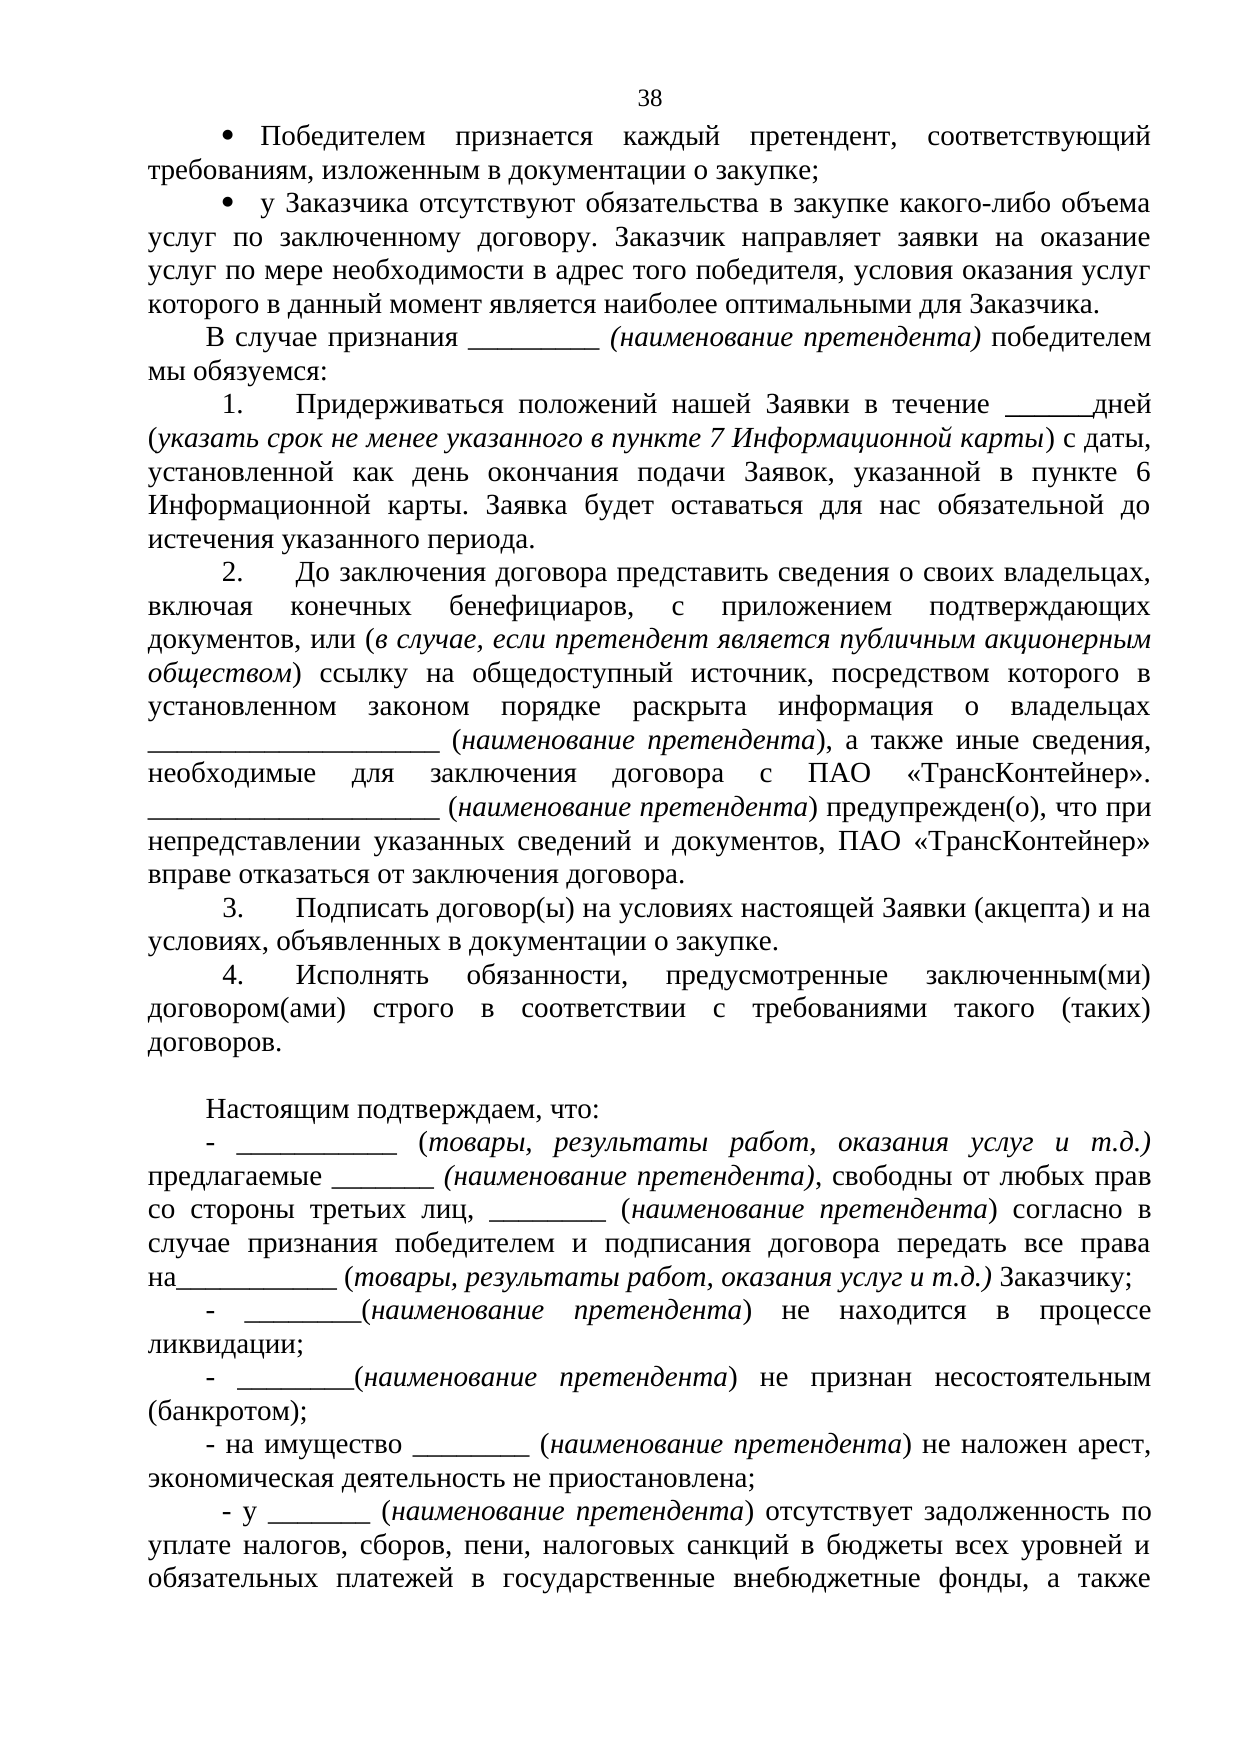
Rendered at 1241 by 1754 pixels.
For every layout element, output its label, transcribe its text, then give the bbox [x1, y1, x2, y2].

list Исполнять обязанности, предусмотренные заключенным(ми) договором(ами) строго в соответствии с требованиями такого (таких) договоров. [148, 957, 1152, 1057]
text В случае признания _________ (наименование претендента) победителем мы обязуемся: [148, 319, 1152, 387]
text - ________(наименование претендента) не находится в процессе ликвидации; [148, 1292, 1152, 1359]
list Придерживаться положений нашей Заявки в течение ______дней (указать срок не менее указанного в пункте 7 Информационной карты) с даты, установленной как день окончания подачи Заявок, указанной в пункте 6 Информационной карты. Заявка будет оставаться для нас обязательной до истечения указанного периода. [148, 387, 1152, 554]
list Победителем признается каждый претендент, соответствующий требованиям, изложенным в документации о закупке; [148, 118, 1152, 185]
list у Заказчика отсутствуют обязательства в закупке какого-либо объема услуг по заключенному договору. Заказчик направляет заявки на оказание услуг по мере необходимости в адрес того победителя, условия оказания услуг которого в данный момент является наиболее оптимальными для Заказчика. [148, 185, 1152, 319]
text - ___________ (товары, результаты работ, оказания услуг и т.д.) предлагаемые _______ (наименование претендента), свободны от любых прав со стороны третьих лиц, ________ (наименование претендента) согласно в случае признания победителем и подписания договора передать все права на___________ (товары, результаты работ, оказания услуг и т.д.) Заказчику; [148, 1124, 1152, 1292]
text - на имущество ________ (наименование претендента) не наложен арест, экономическая деятельность не приостановлена; [148, 1426, 1152, 1493]
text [148, 1493, 1152, 1594]
list До заключения договора представить сведения о своих владельцах, включая конечных бенефициаров, с приложением подтверждающих документов, или (в случае, если претендент является публичным акционерным обществом) ссылку на общедоступный источник, посредством которого в установленном законом порядке раскрыта информация о владельцах ____________________ (наименование претендента), а также иные сведения, необходимые для заключения договора с ПАО «ТрансКонтейнер». ____________________ (наименование претендента) предупрежден(о), что при непредставлении указанных сведений и документов, ПАО «ТрансКонтейнер» вправе отказаться от заключения договора. [148, 554, 1152, 890]
list Подписать договор(ы) на условиях настоящей Заявки (акцепта) и на условиях, объявленных в документации о закупке. [148, 890, 1152, 957]
text - ________(наименование претендента) не признан несостоятельным (банкротом); [148, 1359, 1152, 1426]
text Настоящим подтверждаем, что: [148, 1091, 1152, 1124]
